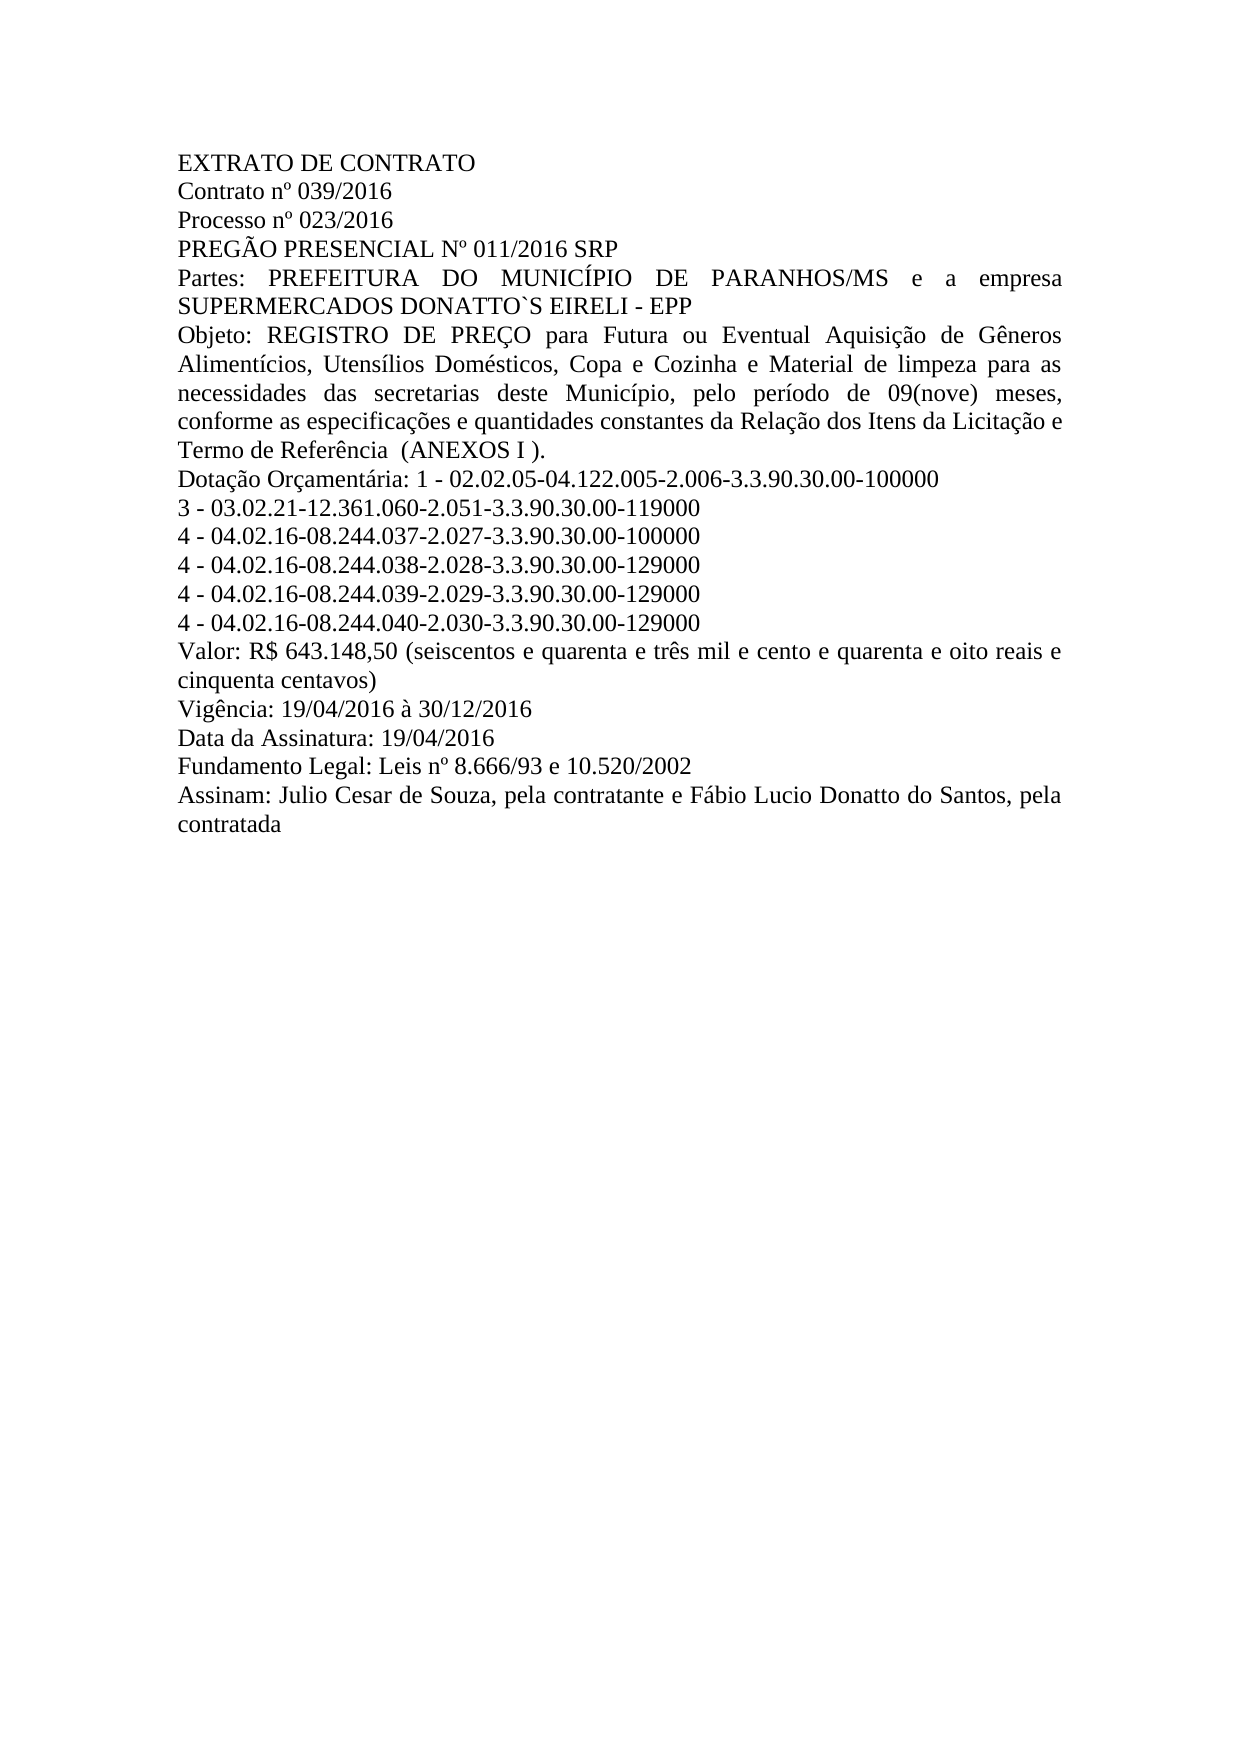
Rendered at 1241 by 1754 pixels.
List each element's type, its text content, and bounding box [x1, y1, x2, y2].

text 4 - 04.02.16-08.244.039-2.029-3.3.90.30.00-129000 [177, 579, 1063, 608]
text 4 - 04.02.16-08.244.040-2.030-3.3.90.30.00-129000 [177, 608, 1063, 636]
text Data da Assinatura: 19/04/2016 [177, 723, 1063, 751]
text Fundamento Legal: Leis nº 8.666/93 e 10.520/2002 [177, 751, 1063, 780]
text 4 - 04.02.16-08.244.038-2.028-3.3.90.30.00-129000 [177, 550, 1063, 579]
text Processo nº 023/2016 [177, 205, 1063, 234]
text 3 - 03.02.21-12.361.060-2.051-3.3.90.30.00-119000 [177, 493, 1063, 521]
text Partes: PREFEITURA DO MUNICÍPIO DE PARANHOS/MS e a empresa SUPERMERCADOS DONATTO`S EIRELI - EPP [177, 263, 1063, 320]
text Objeto: REGISTRO DE PREÇO para Futura ou Eventual Aquisição de Gêneros Alimentícios, Utensílios Domésticos, Copa e Cozinha e Material de limpeza para as necessidades das secretarias deste Município, pelo período de 09(nove) meses, conforme as especificações e quantidades constantes da Relação dos Itens da Licitação e Termo de Referência (ANEXOS I ). [177, 320, 1063, 464]
text 4 - 04.02.16-08.244.037-2.027-3.3.90.30.00-100000 [177, 521, 1063, 550]
text EXTRATO DE CONTRATO [177, 148, 1063, 176]
text Assinam: Julio Cesar de Souza, pela contratante e Fábio Lucio Donatto do Santos, pela contratada [177, 780, 1063, 838]
text Vigência: 19/04/2016 à 30/12/2016 [177, 694, 1063, 723]
text Dotação Orçamentária: 1 - 02.02.05-04.122.005-2.006-3.3.90.30.00-100000 [177, 464, 1063, 493]
text Valor: R$ 643.148,50 (seiscentos e quarenta e três mil e cento e quarenta e oito reais e cinquenta centavos) [177, 636, 1063, 694]
text Contrato nº 039/2016 [177, 176, 1063, 205]
text PREGÃO PRESENCIAL Nº 011/2016 SRP [177, 234, 1063, 263]
